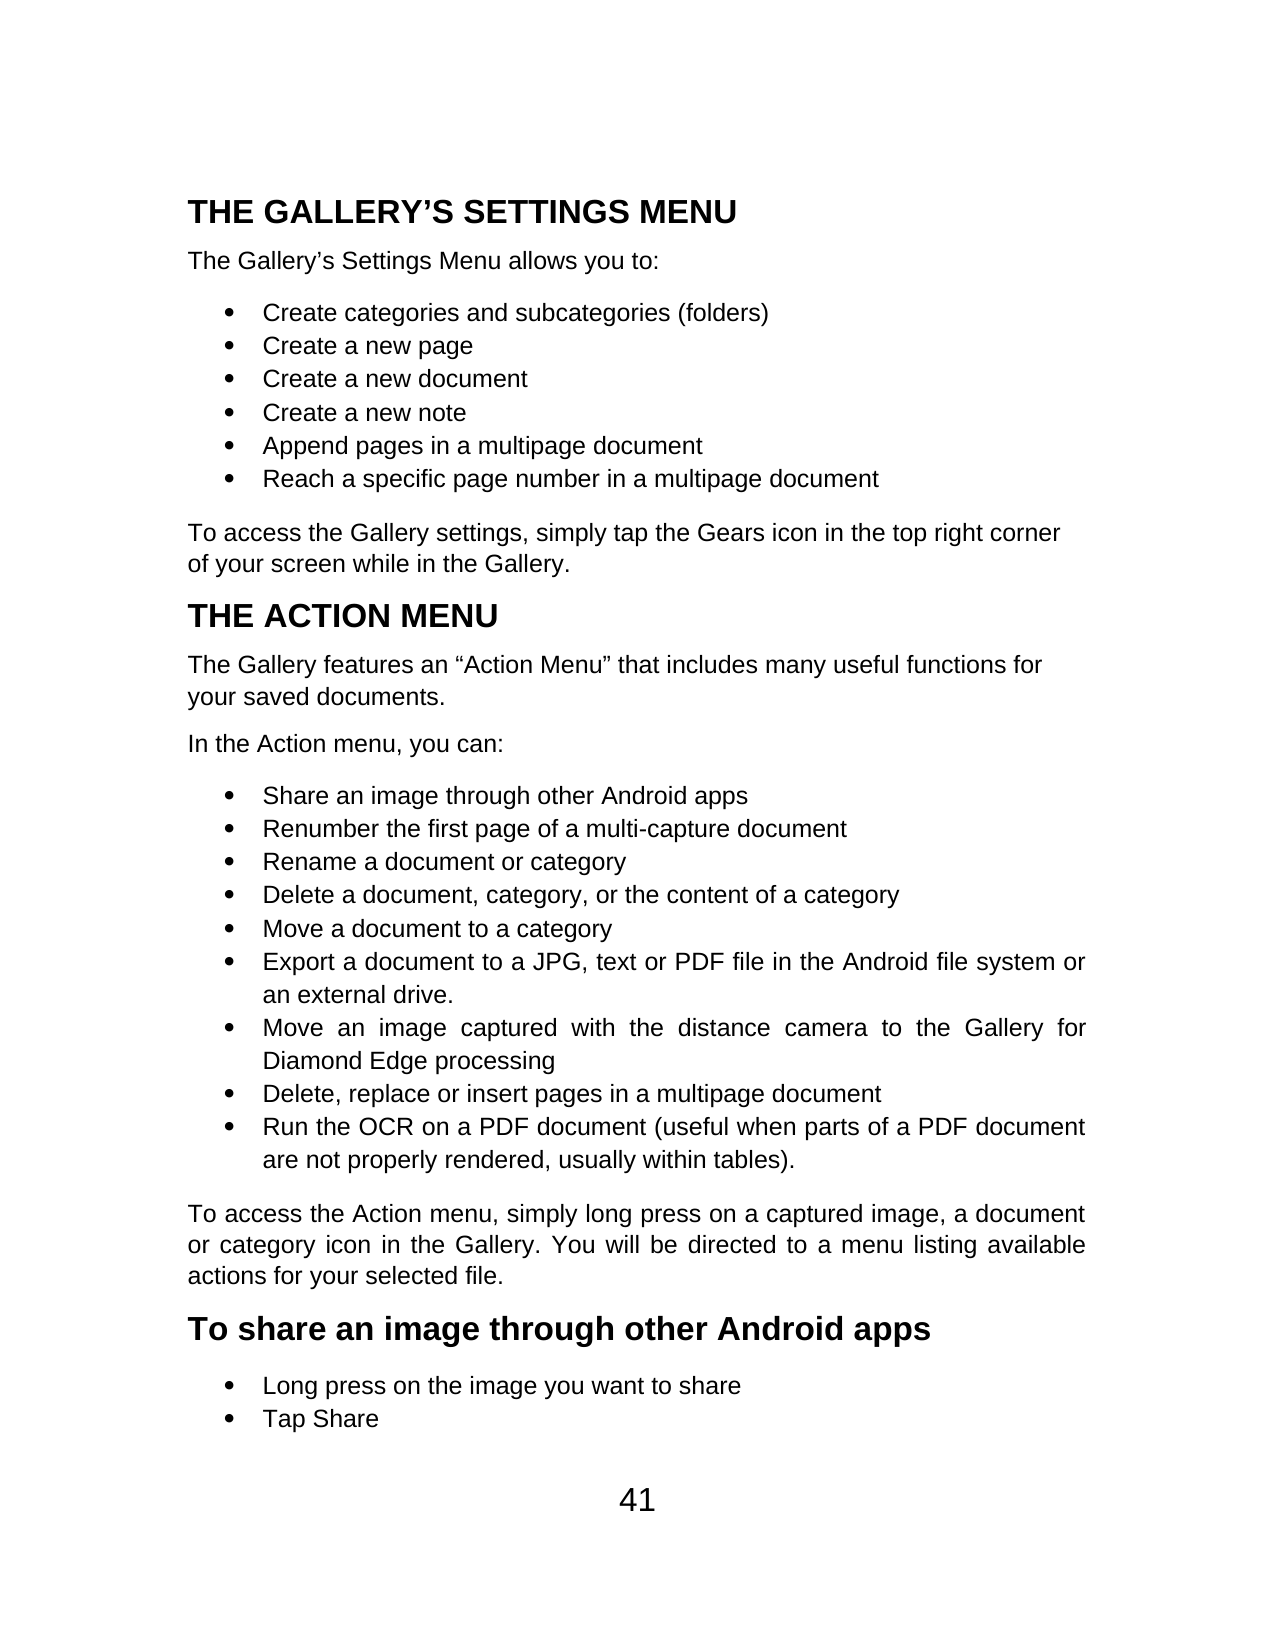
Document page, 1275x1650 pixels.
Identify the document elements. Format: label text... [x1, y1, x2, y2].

text To access the Gallery settings, simply tap the Gears icon in the top right corner of your screen while in the Gallery. [187, 518, 1087, 577]
list Append pages in a multipage document [225, 431, 1087, 459]
list Long press on the image you want to share [225, 1371, 1087, 1400]
list Tap Share [225, 1404, 1087, 1433]
list Delete, replace or insert pages in a multipage document [225, 1079, 1087, 1108]
text To access the Action menu, simply long press on a captured image, a document or category icon in the Gallery. You will be directed to a menu listing available actions for your selected file. [187, 1199, 1087, 1290]
list Create categories and subcategories (folders) [225, 298, 1087, 327]
list Rename a document or category [225, 847, 1087, 876]
list Share an image through other Android apps [225, 781, 1087, 810]
text To share an image through other Android apps [187, 1309, 1087, 1347]
list Move a document to a category [225, 913, 1087, 942]
list Move an image captured with the distance camera to the Gallery for Diamond Edge processing [225, 1013, 1087, 1075]
subtitle The Gallery’s Settings Menu [187, 192, 1087, 231]
list Renumber the first page of a multi-capture document [225, 814, 1087, 843]
list Create a new note [225, 397, 1087, 426]
subtitle The Action Menu [187, 596, 1087, 635]
list Create a new document [225, 364, 1087, 393]
text The Gallery’s Settings Menu allows you to: [187, 246, 1087, 275]
text The Gallery features an “Action Menu” that includes many useful functions for your saved documents. [187, 650, 1087, 710]
list Create a new page [225, 331, 1087, 360]
list Export a document to a JPG, text or PDF file in the Android file system or an external drive. [225, 947, 1087, 1008]
list Reach a specific page number in a multipage document [225, 464, 1087, 493]
list Delete a document, category, or the content of a category [225, 880, 1087, 909]
list Run the OCR on a PDF document (useful when parts of a PDF document are not properly rendered, usually within tables). [225, 1112, 1087, 1174]
text In the Action menu, you can: [187, 729, 1087, 758]
